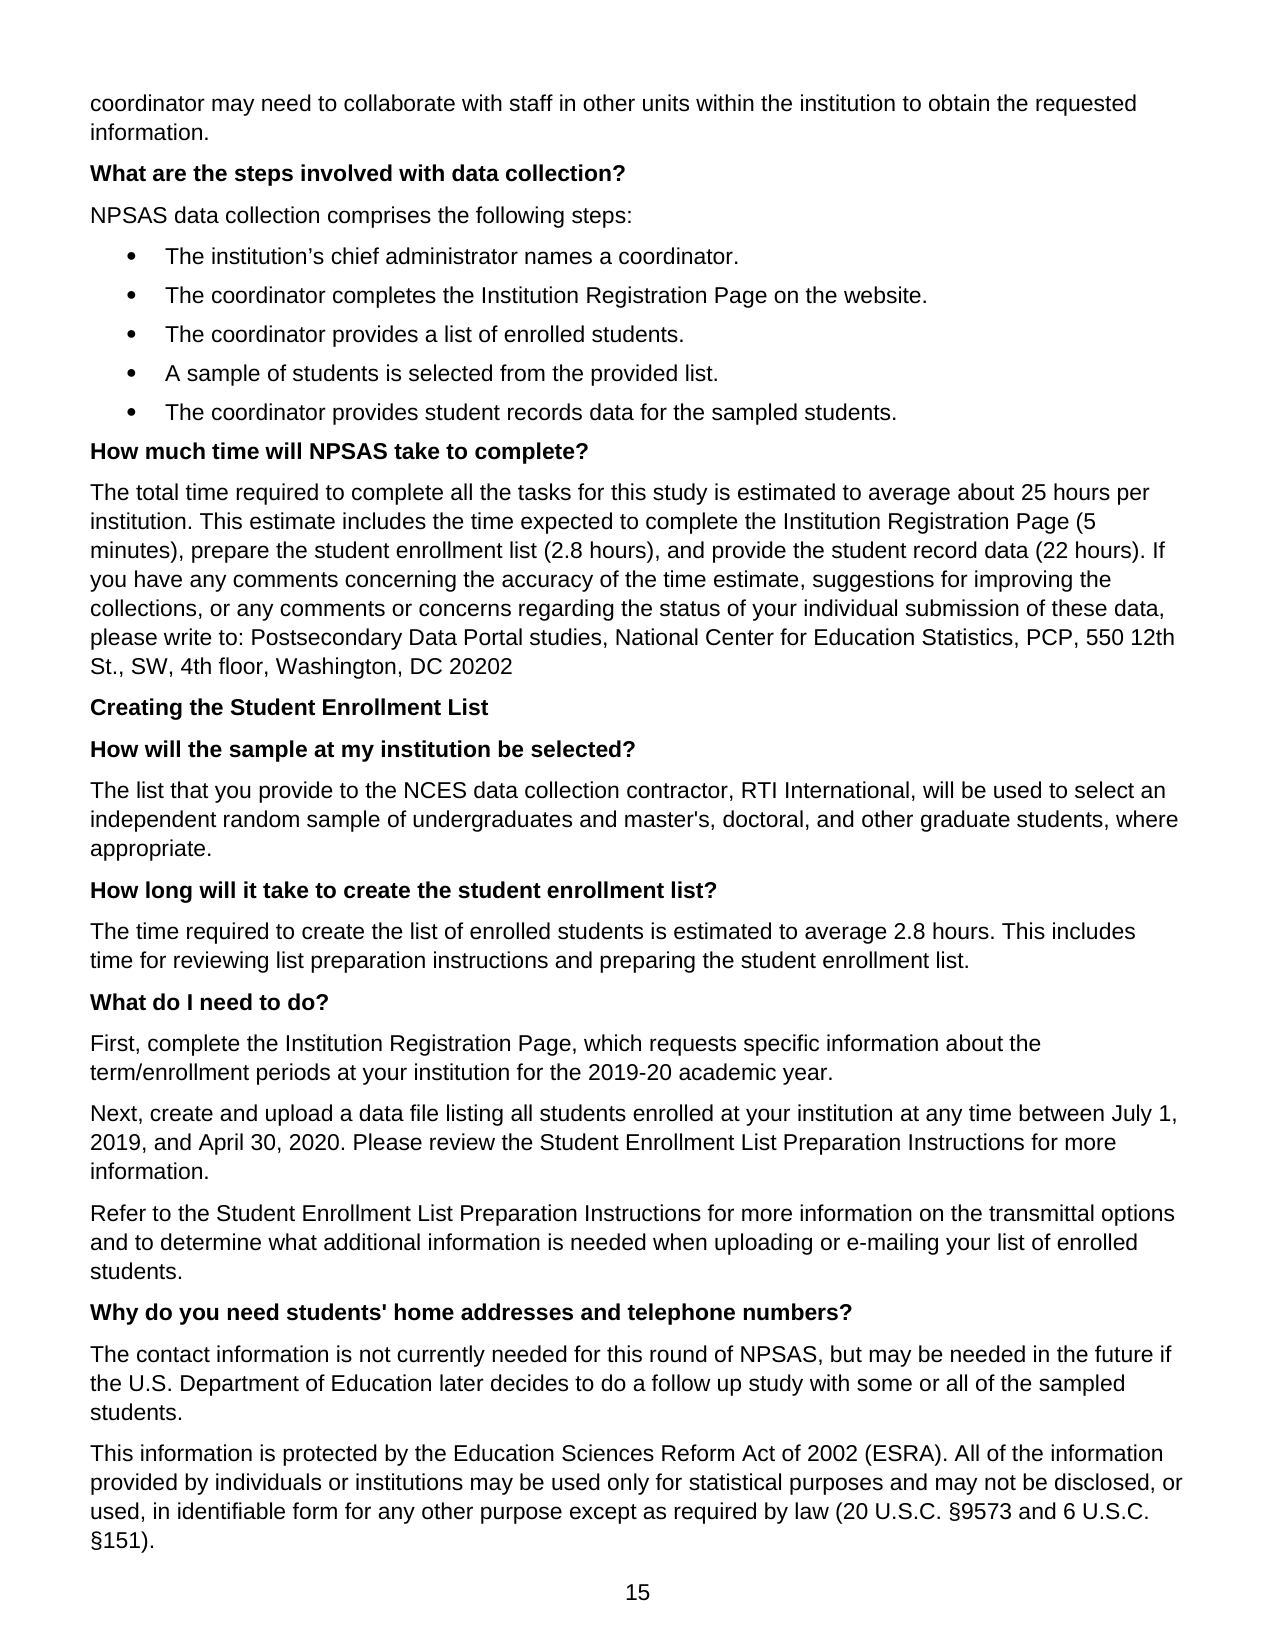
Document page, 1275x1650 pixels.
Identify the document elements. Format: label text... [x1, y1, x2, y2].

text The time required to create the list of enrolled students is estimated to average 2.8 hours. This includes time for reviewing list preparation instructions and preparing the student enrollment list. [90, 918, 1185, 973]
text The total time required to complete all the tasks for this study is estimated to average about 25 hours per institution. This estimate includes the time expected to complete the Institution Registration Page (5 minutes), prepare the student enrollment list (2.8 hours), and provide the student record data (22 hours). If you have any comments concerning the accuracy of the time estimate, suggestions for improving the collections, or any comments or concerns regarding the status of your individual submission of these data, please write to: Postsecondary Data Portal studies, National Center for Education Statistics, PCP, 550 12th St., SW, 4th floor, Washington, DC 20202 [90, 479, 1185, 679]
text Refer to the Student Enrollment List Preparation Instructions for more information on the transmittal options and to determine what additional information is needed when uploading or e-mailing your list of enrolled students. [90, 1200, 1185, 1284]
text First, complete the Institution Registration Page, which requests specific information about the term/enrollment periods at your institution for the 2019-20 academic year. [90, 1030, 1185, 1085]
list A sample of students is selected from the provided list. [127, 360, 1185, 386]
text How much time will NPSAS take to complete? [90, 438, 1185, 464]
list The coordinator provides a list of enrolled students. [127, 321, 1185, 347]
list The coordinator completes the Institution Registration Page on the website. [127, 282, 1185, 308]
list The coordinator provides student records data for the sampled students. [127, 399, 1185, 425]
text Creating the Student Enrollment List [90, 694, 1185, 721]
text How long will it take to create the student enrollment list? [90, 877, 1185, 903]
text Next, create and upload a data file listing all students enrolled at your institution at any time between July 1, 2019, and April 30, 2020. Please review the Student Enrollment List Preparation Instructions for more information. [90, 1100, 1185, 1184]
text The contact information is not currently needed for this round of NPSAS, but may be needed in the future if the U.S. Department of Education later decides to do a follow up study with some or all of the sampled students. [90, 1341, 1185, 1425]
text What do I need to do? [90, 988, 1185, 1015]
text NPSAS data collection comprises the following steps: [90, 202, 1185, 228]
text This information is protected by the Education Sciences Reform Act of 2002 (ESRA). All of the information provided by individuals or institutions may be used only for statistical purposes and may not be disclosed, or used, in identifiable form for any other purpose except as required by law (20 U.S.C. §9573 and 6 U.S.C. §151). [90, 1440, 1185, 1553]
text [90, 90, 1185, 145]
text Why do you need students' home addresses and telephone numbers? [90, 1299, 1185, 1325]
list The institution’s chief administrator names a coordinator. [127, 243, 1185, 270]
text The list that you provide to the NCES data collection contractor, RTI International, will be used to select an independent random sample of undergraduates and master's, doctoral, and other graduate students, where appropriate. [90, 777, 1185, 861]
text How will the sample at my institution be selected? [90, 736, 1185, 762]
text What are the steps involved with data collection? [90, 160, 1185, 187]
